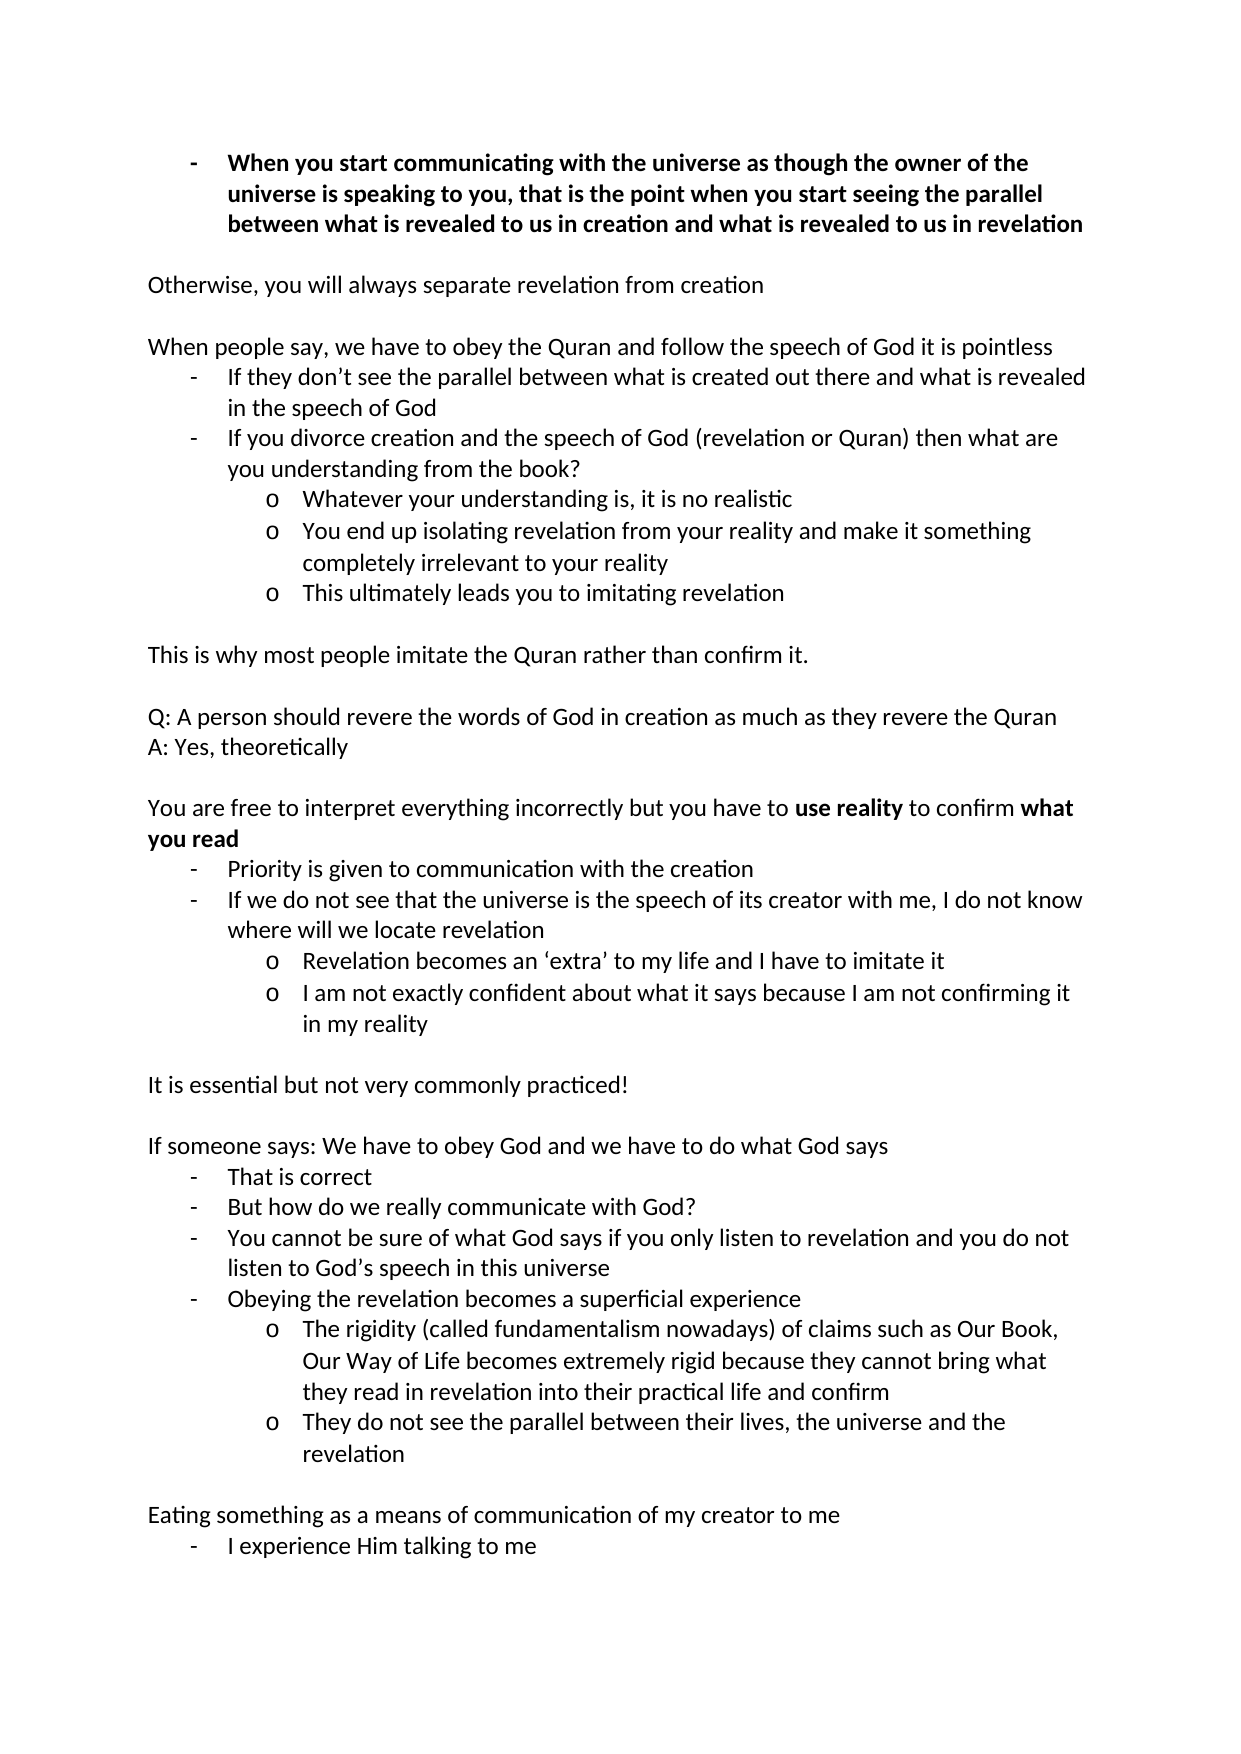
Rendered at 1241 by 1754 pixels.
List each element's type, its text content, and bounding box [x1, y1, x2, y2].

list Revelation becomes an ‘extra’ to my life and I have to imitate it [265, 945, 1093, 977]
text Otherwise, you will always separate revelation from creation [148, 270, 1093, 300]
text When people say, we have to obey the Quran and follow the speech of God it is pointless [148, 331, 1093, 361]
list This ultimately leads you to imitating revelation [265, 577, 1093, 609]
list They do not see the parallel between their lives, the universe and the revelation [265, 1406, 1093, 1469]
list If you divorce creation and the speech of God (revelation or Quran) then what are you understanding from the book? [190, 422, 1093, 483]
text You are free to interpret everything incorrectly but you have to use reality to confirm what you read [148, 792, 1093, 853]
list If they don’t see the parallel between what is created out there and what is revealed in the speech of God [190, 361, 1093, 422]
list If we do not see that the universe is the speech of its creator with me, I do not know where will we locate revelation [190, 884, 1093, 945]
list Whatever your understanding is, it is no realistic [265, 483, 1093, 515]
list When you start communicating with the universe as though the owner of the universe is speaking to you, that is the point when you start seeing the parallel between what is revealed to us in creation and what is revealed to us in revelation [190, 148, 1093, 239]
list That is correct [190, 1161, 1093, 1192]
list Obeying the revelation becomes a superficial experience [190, 1283, 1093, 1314]
text It is essential but not very commonly practiced! [148, 1069, 1093, 1100]
list I am not exactly confident about what it says because I am not confirming it in my reality [265, 977, 1093, 1039]
list You end up isolating revelation from your reality and make it something completely irrelevant to your reality [265, 515, 1093, 577]
text Eating something as a means of communication of my creator to me [148, 1499, 1093, 1530]
list I experience Him talking to me [190, 1530, 1093, 1560]
list But how do we really communicate with God? [190, 1192, 1093, 1222]
list You cannot be sure of what God says if you only listen to revelation and you do not listen to God’s speech in this universe [190, 1222, 1093, 1283]
text If someone says: We have to obey God and we have to do what God says [148, 1131, 1093, 1161]
text This is why most people imitate the Quran rather than confirm it. [148, 640, 1093, 670]
list Priority is given to communication with the creation [190, 853, 1093, 884]
list The rigidity (called fundamentalism nowadays) of claims such as Our Book, Our Way of Life becomes extremely rigid because they cannot bring what they read in revelation into their practical life and confirm [265, 1314, 1093, 1406]
text Q: A person should revere the words of God in creation as much as they revere the Quran [148, 701, 1093, 731]
text A: Yes, theoretically [148, 731, 1093, 762]
